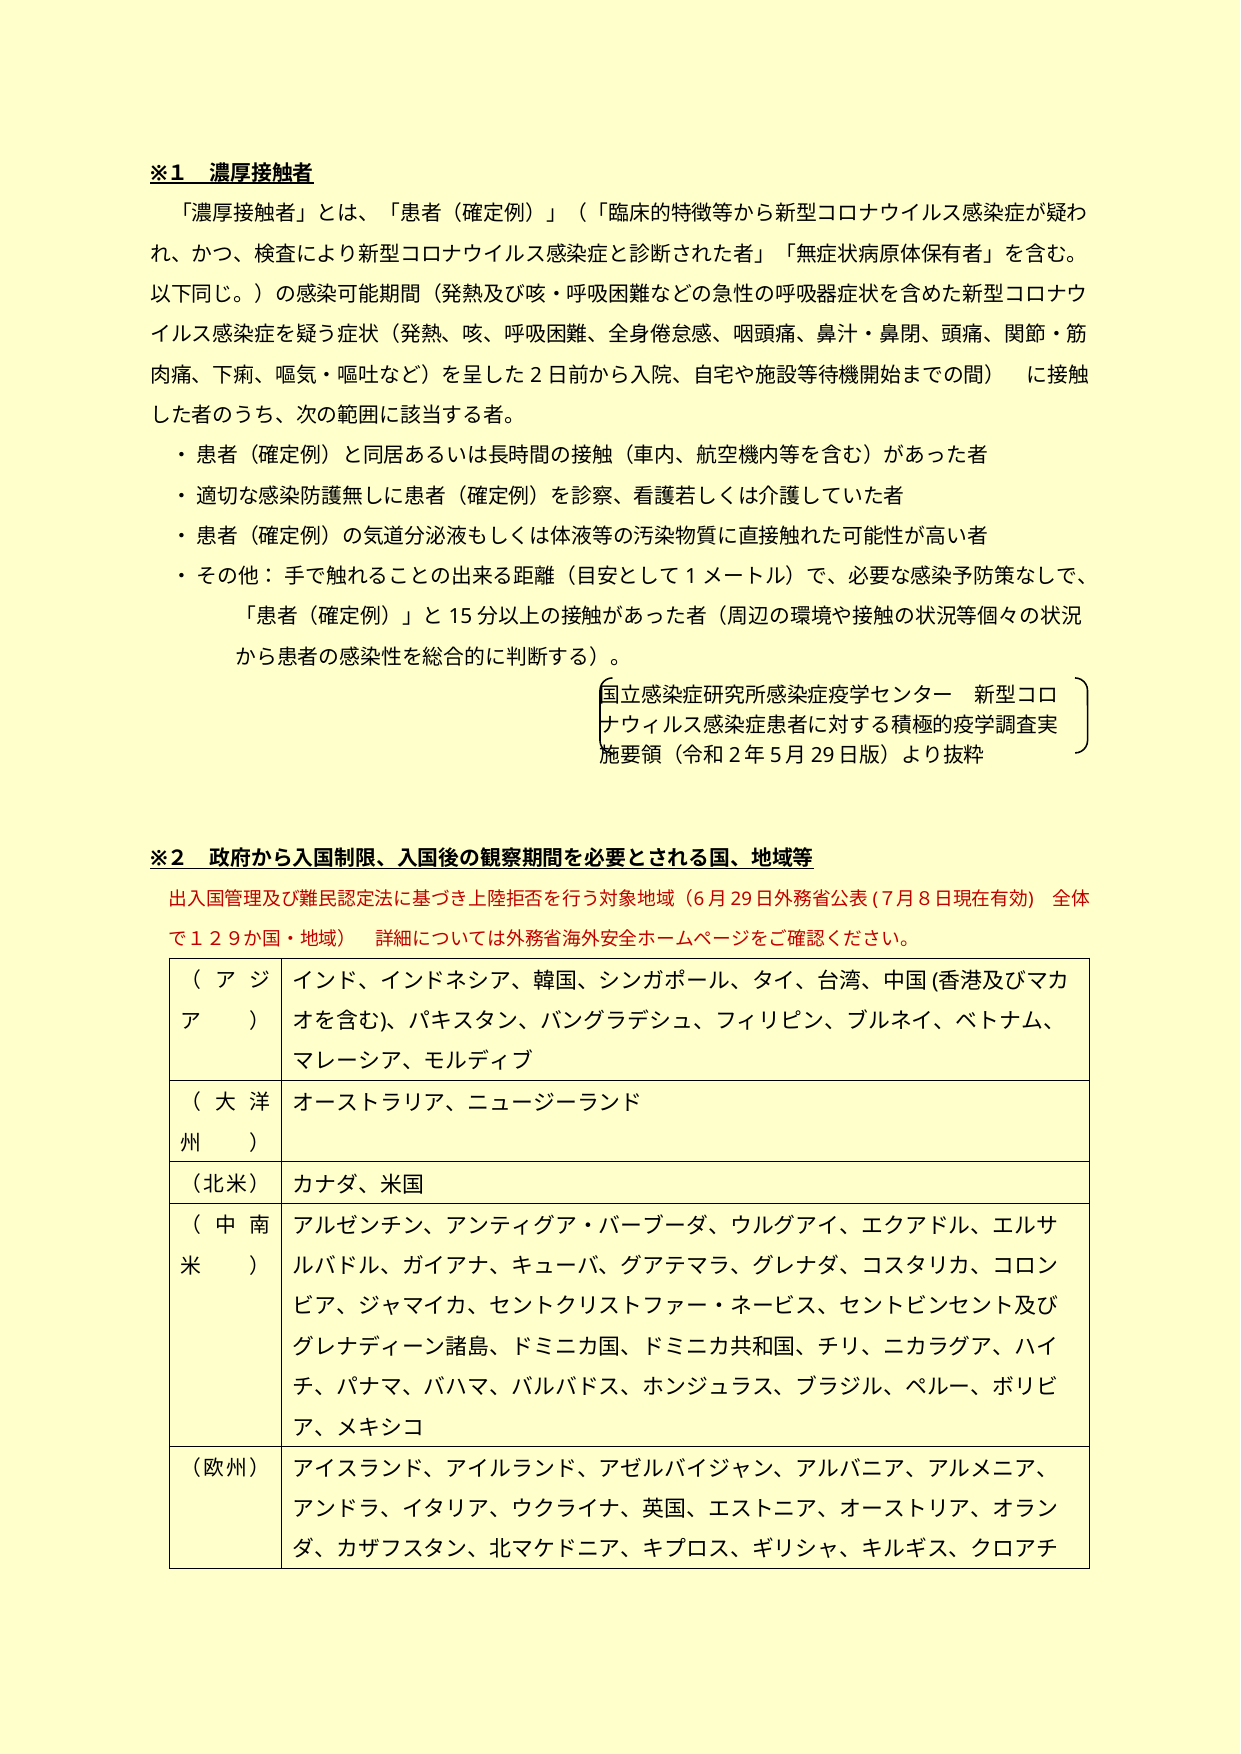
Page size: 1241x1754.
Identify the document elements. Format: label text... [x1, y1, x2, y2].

table_header （アジア） [170, 959, 281, 1079]
text 出入国管理及び難民認定法に基づき上陸拒否を行う対象地域（6月29日外務省公表 (７月８日現在有効) 全体で１２９か国・地域） 詳細については外務省海外安全ホームページをご確認ください。 [168, 877, 1090, 958]
table_cell アルゼンチン、アンティグア・バーブーダ、ウルグアイ、エクアドル、エルサルバドル、ガイアナ、キューバ、グアテマラ、グレナダ、コスタリカ、コロンビア、ジャマイカ、セントクリストファー・ネービス、セントビンセント及びグレナディーン諸島、ドミニカ国、ドミニカ共和国、チリ、ニカラグア、ハイチ、パナマ、バハマ、バルバドス、ホンジュラス、ブラジル、ペルー、ボリビア、メキシコ [282, 1204, 1089, 1446]
table_cell （欧州） [170, 1447, 281, 1567]
text 「濃厚接触者」とは、「患者（確定例）」（「臨床的特徴等から新型コロナウイルス感染症が疑われ、かつ、検査により新型コロナウイルス感染症と診断された者」「無症状病原体保有者」を含む。以下同じ。）の感染可能期間（発熱及び咳・呼吸困難などの急性の呼吸器症状を含めた新型コロナウイルス感染症を疑う症状（発熱、咳、呼吸困難、全身倦怠感、咽頭痛、鼻汁・鼻閉、頭痛、関節・筋肉痛、下痢、嘔気・嘔吐など）を呈した 2 日前から入院、自宅や施設等待機開始までの間） に接触した者のうち、次の範囲に該当する者。 [150, 192, 1090, 433]
table_cell （大洋州） [170, 1081, 281, 1161]
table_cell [282, 1447, 1089, 1567]
text ・ その他： 手で触れることの出来る距離（目安として 1 メートル）で、必要な感染予防策なしで、「患者（確定例）」と 15 分以上の接触があった者（周辺の環境や接触の状況等個々の状況から患者の感染性を総合的に判断する）。 [150, 554, 1090, 675]
text ※２ 政府から入国制限、入国後の観察期間を必要とされる国、地域等 [150, 837, 1090, 877]
table_cell （北米） [170, 1162, 281, 1203]
table_cell オーストラリア、ニュージーランド [282, 1081, 1089, 1161]
text ・ 患者（確定例）の気道分泌液もしくは体液等の汚染物質に直接触れた可能性が高い者 [150, 514, 1090, 554]
table_cell カナダ、米国 [282, 1162, 1089, 1203]
text ・ 患者（確定例）と同居あるいは長時間の接触（車内、航空機内等を含む）があった者 [150, 433, 1090, 474]
text ・ 適切な感染防護無しに患者（確定例）を診察、看護若しくは介護していた者 [150, 474, 1090, 514]
table_cell （中南米） [170, 1204, 281, 1446]
table_header 国立感染症研究所感染症疫学センター 新型コロナウィルス感染症患者に対する積極的疫学調査実施要領（令和2年5月29日版）より抜粋 [588, 678, 1075, 797]
text ※１ 濃厚接触者 [150, 151, 1090, 192]
table_header インド、インドネシア、韓国、シンガポール、タイ、台湾、中国 (香港及びマカオを含む)、パキスタン、バングラデシュ、フィリピン、ブルネイ、ベトナム、マレーシア、モルディブ [282, 959, 1089, 1079]
